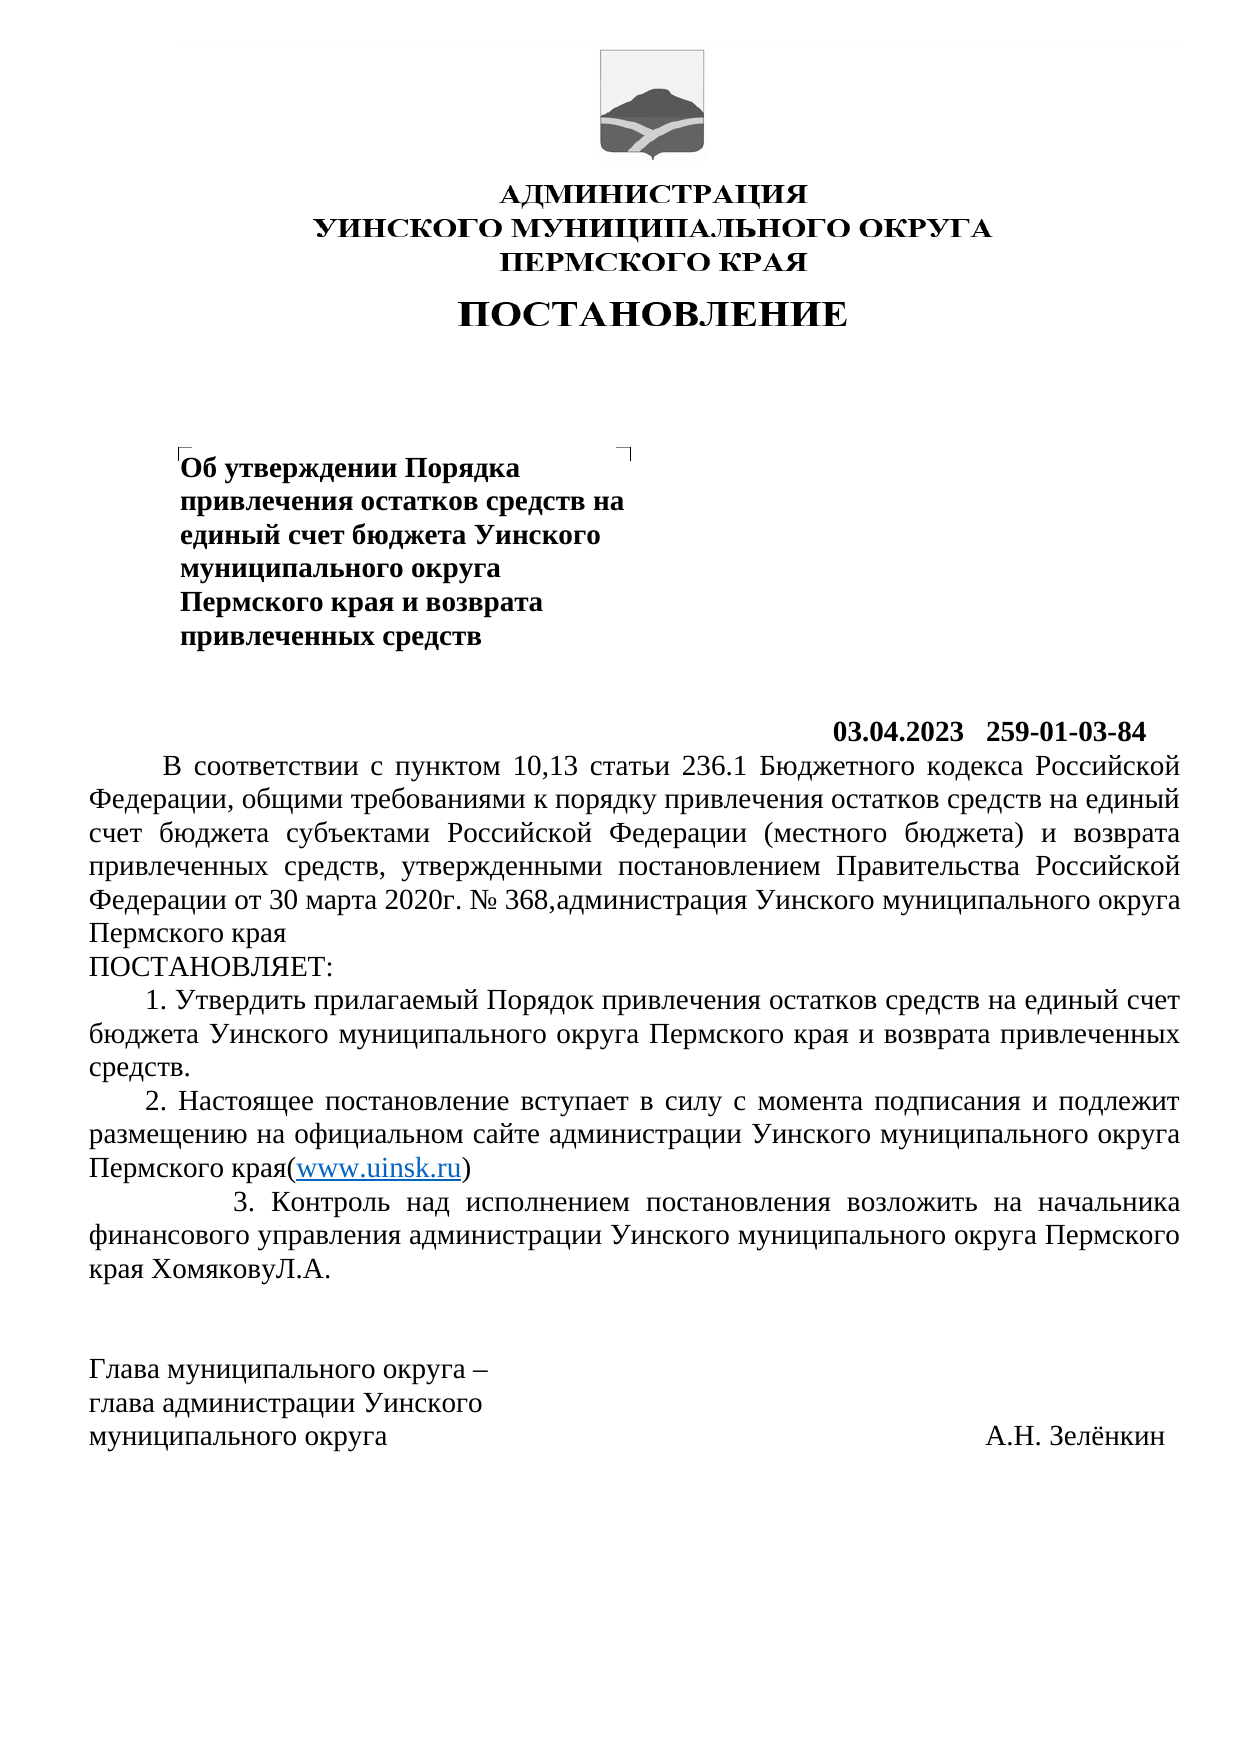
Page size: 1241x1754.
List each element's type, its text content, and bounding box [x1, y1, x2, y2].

text глава администрации Уинского [89, 1385, 1181, 1418]
text Глава муниципального округа – [89, 1351, 1181, 1385]
text В соответствии с пунктом 10,13 статьи 236.1 Бюджетного кодекса Российской Федерации, общими требованиями к порядку привлечения остатков средств на единый счет бюджета субъектами Российской Федерации (местного бюджета) и возврата привлеченных средств, утвержденными постановлением Правительства Российской Федерации от 30 марта 2020г. № 368,администрация Уинского муниципального округа Пермского края [89, 748, 1181, 949]
text 1. Утвердить прилагаемый Порядок привлечения остатков средств на единый счет бюджета Уинского муниципального округа Пермского края и возврата привлеченных средств. [89, 982, 1181, 1083]
text 03.04.2023 259-01-03-84 [89, 714, 1181, 748]
picture [178, 40, 1182, 461]
text 2. Настоящее постановление вступает в силу с момента подписания и подлежит размещению на официальном сайте администрации Уинского муниципального округа Пермского края(www.uinsk.ru) [89, 1083, 1181, 1184]
text 3. Контроль над исполнением постановления возложить на начальника финансового управления администрации Уинского муниципального округа Пермского края ХомяковуЛ.А. [89, 1184, 1181, 1284]
text ПОСТАНОВЛЯЕТ: [89, 949, 1181, 982]
text муниципального округа А.Н. Зелёнкин [89, 1418, 1181, 1452]
